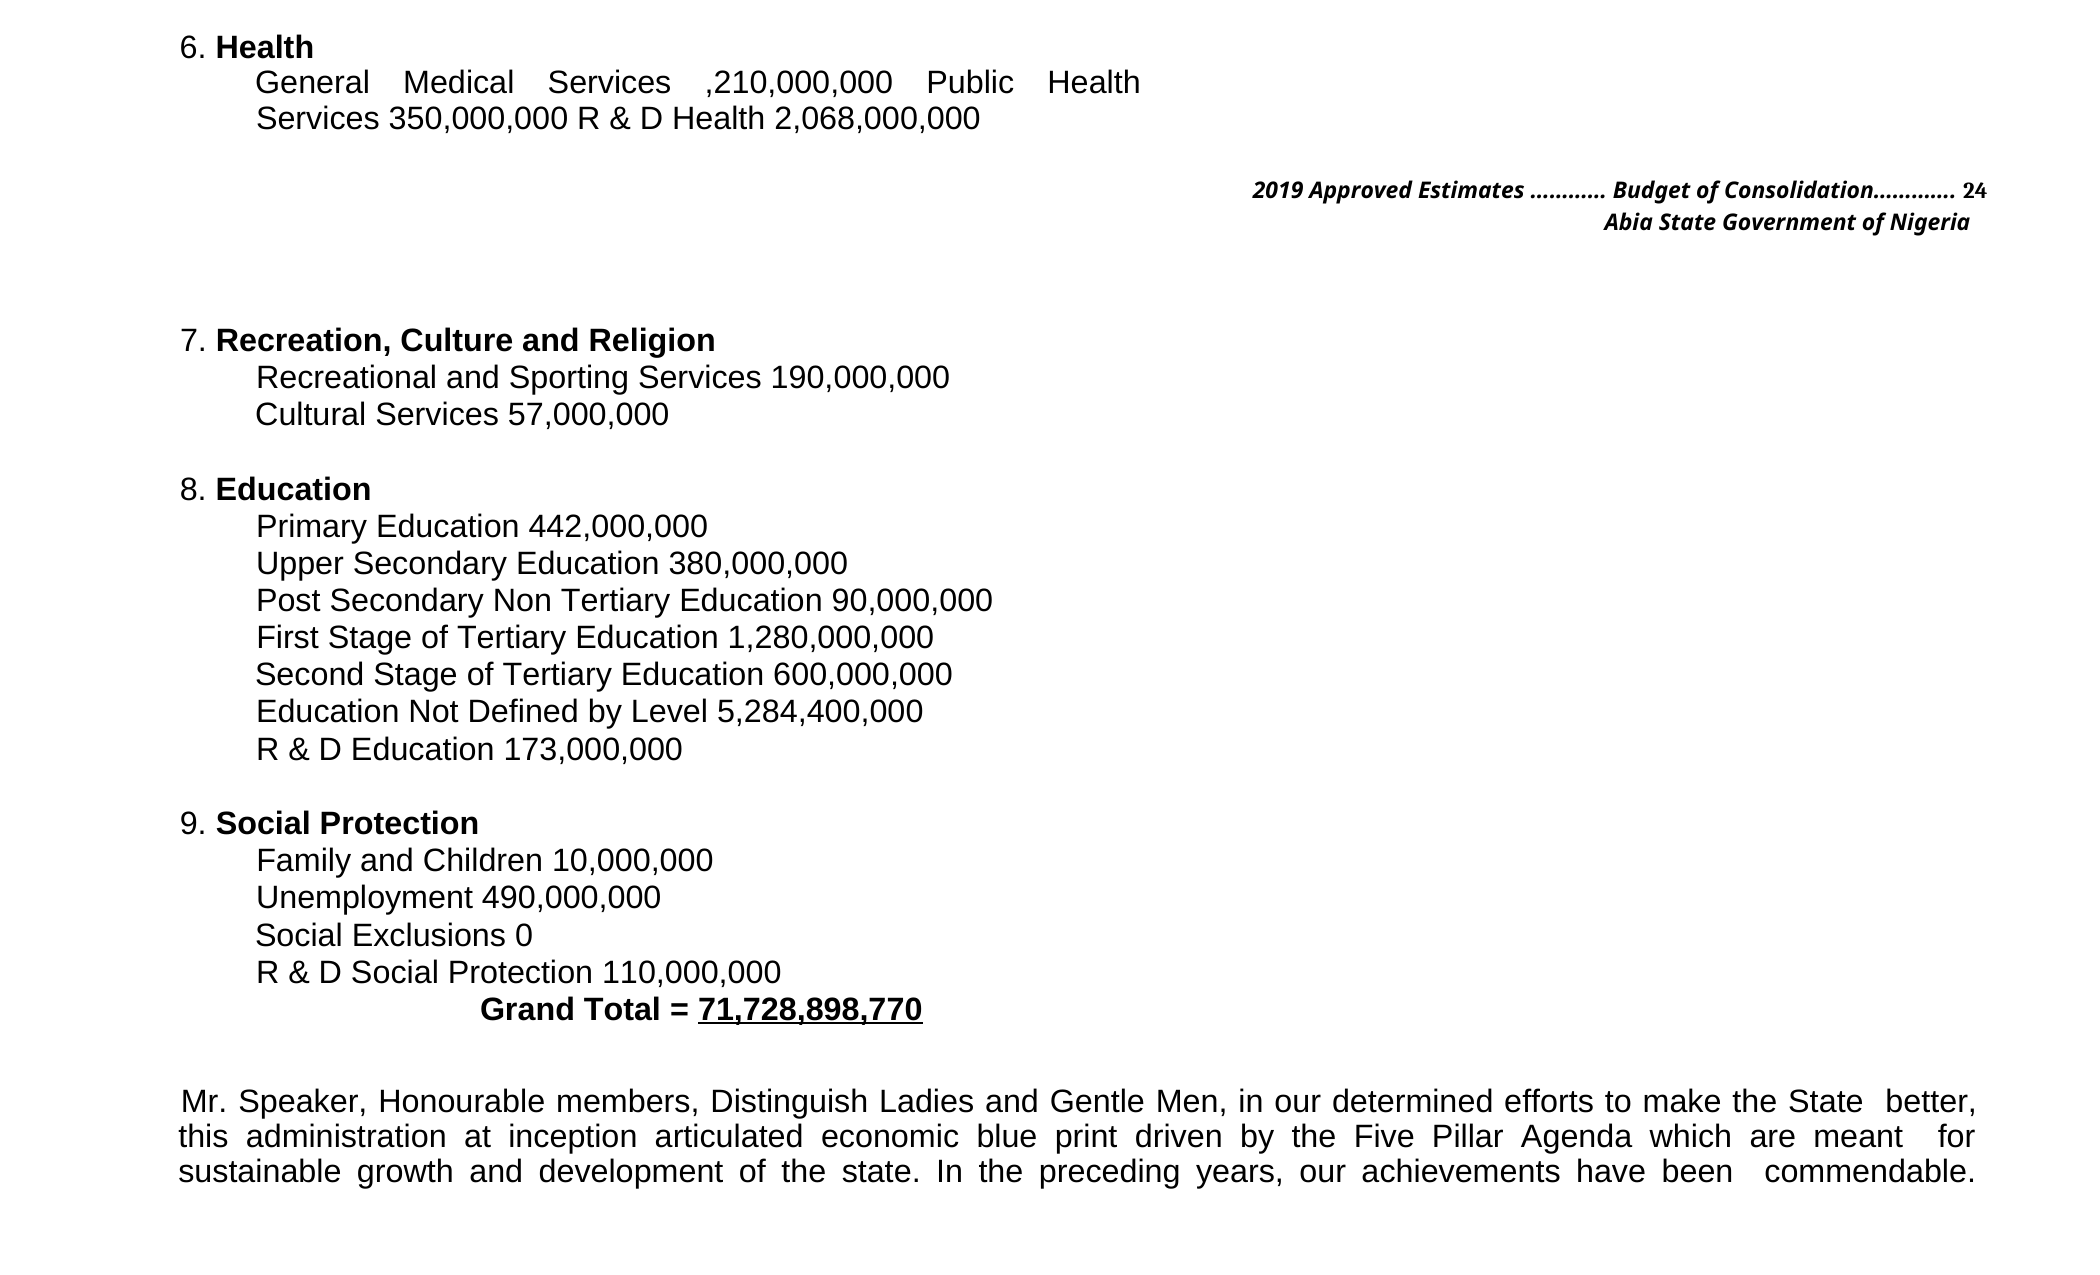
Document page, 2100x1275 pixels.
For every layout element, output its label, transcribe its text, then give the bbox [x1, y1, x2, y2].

text 8. Education [179, 470, 2061, 507]
text Social Exclusions 0 [255, 916, 2061, 953]
text R & D Social Protection 110,000,000 [256, 953, 2061, 990]
text Primary Education 442,000,000 [256, 507, 2061, 544]
text Abia State Government of Nigeria [59, 206, 1970, 237]
text General Medical Services ,210,000,000 Public Health Services 350,000,000 R & D Health 2,068,000,000 [255, 66, 1141, 136]
text Post Secondary Non Tertiary Education 90,000,000 [256, 581, 2061, 618]
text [178, 1084, 1978, 1190]
text Upper Secondary Education 380,000,000 [256, 544, 2061, 581]
text Unemployment 490,000,000 [256, 878, 2061, 916]
text R & D Education 173,000,000 [256, 730, 2061, 767]
text Recreational and Sporting Services 190,000,000 [256, 358, 2061, 395]
text 9. Social Protection [179, 804, 2061, 841]
text Family and Children 10,000,000 [256, 841, 2061, 878]
text 7. Recreation, Culture and Religion [180, 321, 2061, 358]
text Education Not Defined by Level 5,284,400,000 [256, 693, 2061, 730]
text Second Stage of Tertiary Education 600,000,000 [255, 656, 2061, 693]
text First Stage of Tertiary Education 1,280,000,000 [256, 618, 2061, 656]
text 2019 Approved Estimates ………… Budget of Consolidation…………. 24 [59, 174, 1987, 206]
text 6. Health [179, 28, 2061, 66]
text Cultural Services 57,000,000 [255, 395, 2061, 432]
text Grand Total = 71,728,898,770 [480, 990, 2061, 1027]
